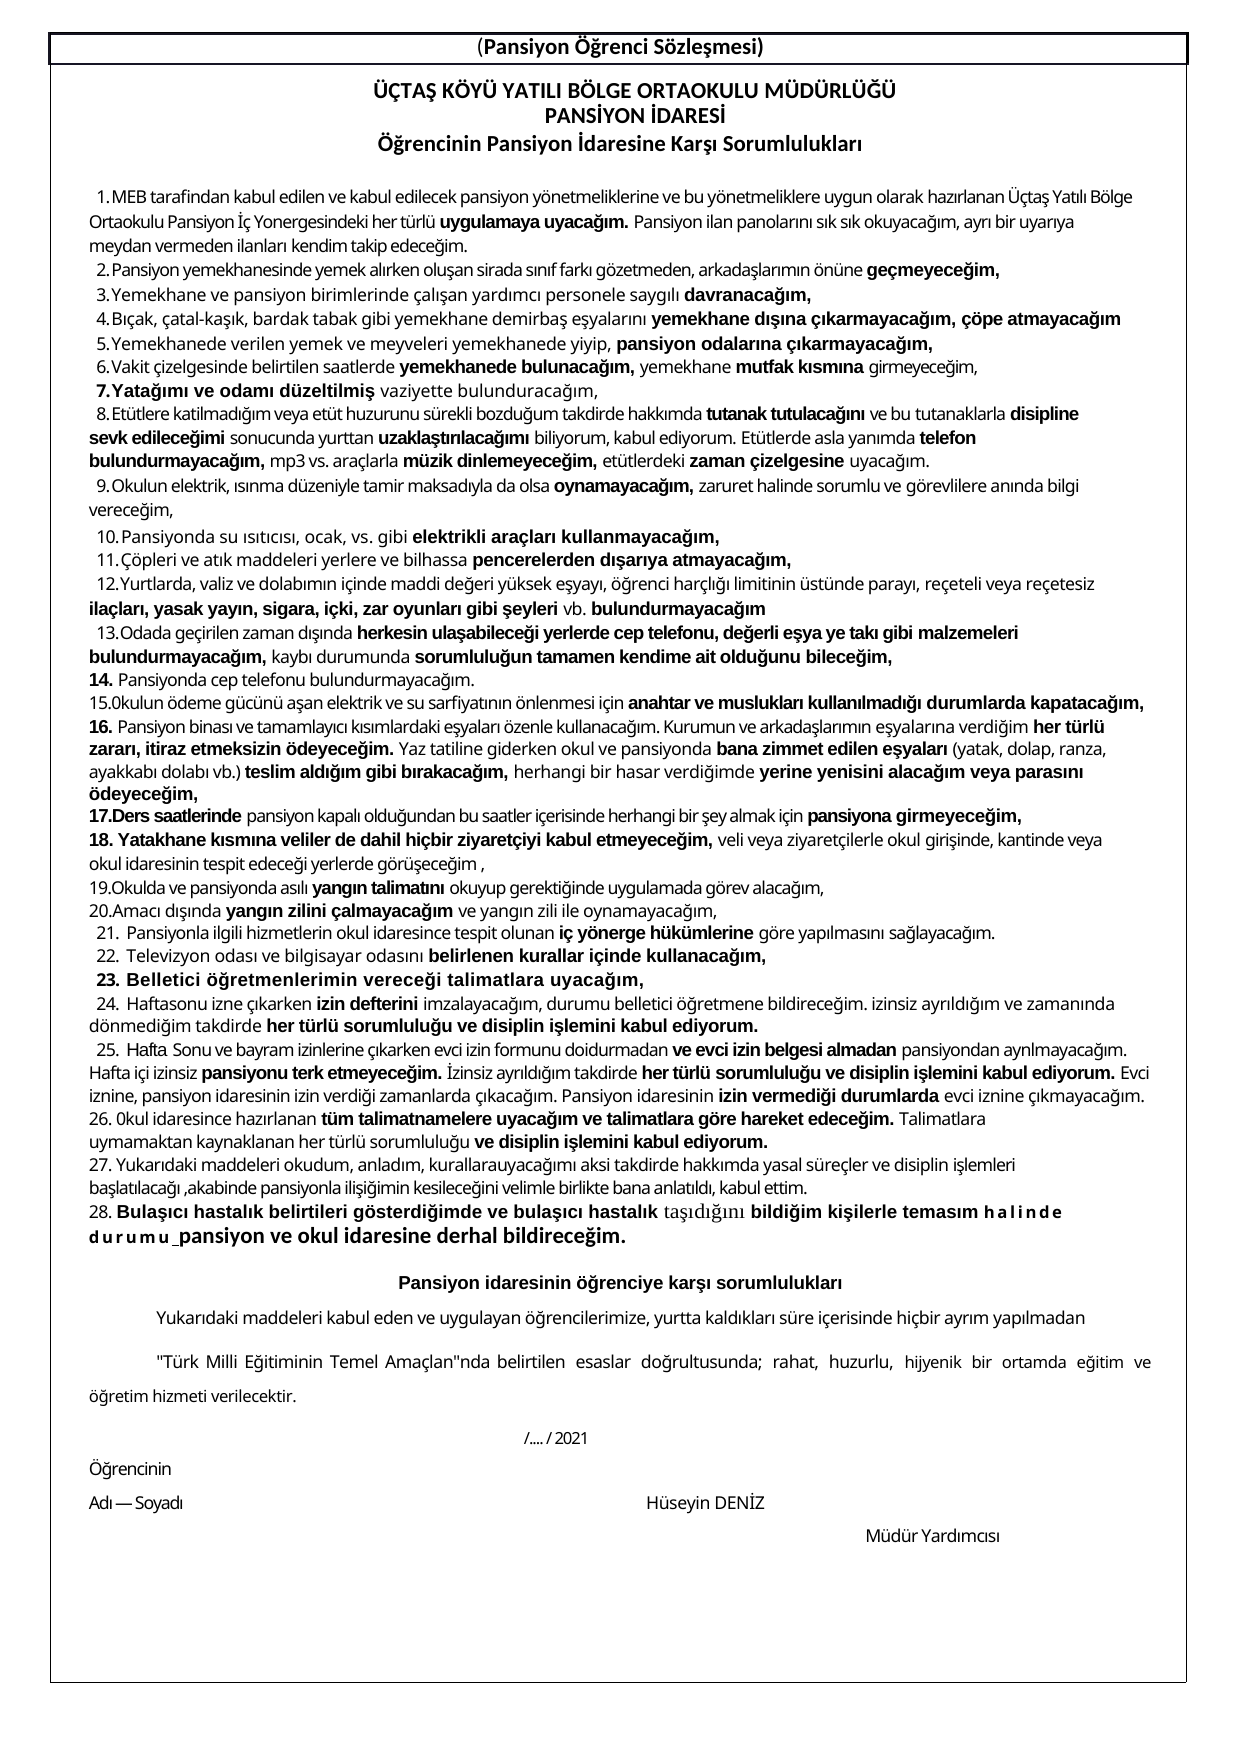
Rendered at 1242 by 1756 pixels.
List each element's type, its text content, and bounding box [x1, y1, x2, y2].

text "Türk Milli Eğitiminin Temel Amaçlan"nda belirtilen esaslar doğrultusunda; rahat, huzurlu, hijyenik bir ortamda eğitim ve öğretim hizmeti verilecektir. [89, 1349, 1152, 1407]
list Pansiyonla ilgili hizmetlerin okul idaresince tespit olunan iç yönerge hükümlerine göre yapılmasını sağlayacağım. [89, 922, 1069, 944]
list Pansiyonda su ısıtıcısı, ocak, vs. gibi elektrikli araçları kullanmayacağım, [89, 525, 1152, 548]
list Televizyon odası ve bilgisayar odasını belirlenen kurallar içinde kullanacağım, [89, 944, 1152, 968]
list Yurtlarda, valiz ve dolabımın içinde maddi değeri yüksek eşyayı, öğrenci harçlığı limitinin üstünde parayı, reçeteli veya reçetesiz ilaçları, yasak yayın, sigara, içki, zar oyunları gibi şeyleri vb. bulundurmayacağım [89, 572, 1122, 620]
text 15.0kulun ödeme gücünü aşan elektrik ve su sarfiyatının önlenmesi için anahtar ve muslukları kullanılmadığı durumlarda kapatacağım, [89, 691, 1144, 715]
text 14. Pansiyonda cep telefonu bulundurmayacağım. [89, 668, 1137, 691]
list Yatağımı ve odamı düzeltilmiş vaziyette bulunduracağım, [89, 378, 1152, 402]
list MEB tarafindan kabul edilen ve kabul edilecek pansiyon yönetmeliklerine ve bu yönetmeliklere uygun olarak hazırlanan Üçtaş Yatılı Bölge Ortaokulu Pansiyon İç Yonergesindeki her türlü uygulamaya uyacağım. Pansiyon ilan panolarını sık sık okuyacağım, ayrı bir uyarıya meydan vermeden ilanları kendim takip edeceğim. [89, 185, 1137, 257]
list Okulun elektrik, ısınma düzeniyle tamir maksadıyla da olsa oynamayacağım, zaruret halinde sorumlu ve görevlilere anında bilgi vereceğim, [89, 473, 1099, 521]
list Pansiyon yemekhanesinde yemek alırken oluşan sirada sınıf farkı gözetmeden, arkadaşlarımın önüne geçmeyeceğim, [89, 257, 1077, 282]
text Yukarıdaki maddeleri kabul eden ve uygulayan öğrencilerimize, yurtta kaldıkları süre içerisinde hiçbir ayrım yapılmadan [89, 1306, 1152, 1330]
text 17.Ders saatlerinde pansiyon kapalı olduğundan bu saatler içerisinde herhangi bir şey almak için pansiyona girmeyeceğim, [89, 804, 1114, 828]
text ÜÇTAŞ KÖYÜ YATILI BÖLGE ORTAOKULU MÜDÜRLÜĞÜ PANSİYON İDARESİ [119, 79, 1152, 129]
text Pansiyon idaresinin öğrenciye karşı sorumlulukları [89, 1272, 1152, 1293]
text Öğrencinin Pansiyon İdaresine Karşı Sorumlulukları [89, 129, 1152, 157]
text /.... / 2021 [524, 1426, 1152, 1449]
text Öğrencinin [89, 1457, 1152, 1481]
text (Pansiyon Öğrenci Sözleşmesi) [89, 32, 1152, 60]
list Haftasonu izne çıkarken izin defterini imzalayacağım, durumu belletici öğretmene bildireceğim. izinsiz ayrıldığım ve zamanında dönmediğim takdirde her türlü sorumluluğu ve disiplin işlemini kabul ediyorum. [89, 992, 1152, 1038]
list Yemekhane ve pansiyon birimlerinde çalışan yardımcı personele saygılı davranacağım, [89, 283, 1152, 307]
list Çöpleri ve atık maddeleri yerlere ve bilhassa pencerelerden dışarıya atmayacağım, [89, 548, 1152, 572]
text 20.Amacı dışında yangın zilini çalmayacağım ve yangın zili ile oynamayacağım, [89, 899, 1032, 922]
text 16. Pansiyon binası ve tamamlayıcı kısımlardaki eşyaları özenle kullanacağım. Kurumun ve arkadaşlarımın eşyalarına verdiğim her türlü zararı, itiraz etmeksizin ödeyeceğim. Yaz tatiline giderken okul ve pansiyonda bana zimmet edilen eşyaları (yatak, dolap, ranza, ayakkabı dolabı vb.) teslim aldığım gibi bırakacağım, herhangi bir hasar verdiğimde yerine yenisini alacağım veya parasını ödeyeceğim, [89, 715, 1122, 804]
text Müdür Yardımcısı [89, 1526, 1152, 1547]
list Odada geçirilen zaman dışında herkesin ulaşabileceği yerlerde cep telefonu, değerli eşya ye takı gibi malzemeleri bulundurmayacağım, kaybı durumunda sorumluluğun tamamen kendime ait olduğunu bileceğim, [89, 620, 1122, 668]
text Adı — Soyadı Hüseyin DENİZ [89, 1491, 1152, 1515]
list Bıçak, çatal-kaşık, bardak tabak gibi yemekhane demirbaş eşyalarını yemekhane dışına çıkarmayacağım, çöpe atmayacağım [89, 307, 1122, 331]
text 26. 0kul idaresince hazırlanan tüm talimatnamelere uyacağım ve talimatlara göre hareket edeceğim. Talimatlara uymamaktan kaynaklanan her türlü sorumluluğu ve disiplin işlemini kabul ediyorum. [89, 1107, 1077, 1153]
text 18. Yatakhane kısmına veliler de dahil hiçbir ziyaretçiyi kabul etmeyeceğim, veli veya ziyaretçilerle okul girişinde, kantinde veya okul idaresinin tespit edeceği yerlerde görüşeceğim , [89, 828, 1107, 876]
text 19.Okulda ve pansiyonda asılı yangın talimatını okuyup gerektiğinde uygulamada görev alacağım, [89, 876, 1032, 899]
list Hafta Sonu ve bayram izinlerine çıkarken evci izin formunu doidurmadan ve evci izin belgesi almadan pansiyondan aynlmayacağım. Hafta içi izinsiz pansiyonu terk etmeyeceğim. İzinsiz ayrıldığım takdirde her türlü sorumluluğu ve disiplin işlemini kabul ediyorum. Evci iznine, pansiyon idaresinin izin verdiği zamanlarda çıkacağım. Pansiyon idaresinin izin vermediği durumlarda evci iznine çıkmayacağım. [89, 1038, 1152, 1107]
text 27. Yukarıdaki maddeleri okudum, anladım, kurallarauyacağımı aksi takdirde hakkımda yasal süreçler ve disiplin işlemleri başlatılacağı ,akabinde pansiyonla ilişiğimin kesileceğini velimle birlikte bana anlatıldı, kabul ettim. [89, 1153, 1077, 1199]
list Vakit çizelgesinde belirtilen saatlerde yemekhanede bulunacağım, yemekhane mutfak kısmına girmeyeceğim, [89, 355, 1032, 378]
list Belletici öğretmenlerimin vereceği talimatlara uyacağım, [89, 968, 1152, 992]
list Etütlere katilmadığım veya etüt huzurunu sürekli bozduğum takdirde hakkımda tutanak tutulacağını ve bu tutanaklarla disipline sevk edileceğimi sonucunda yurttan uzaklaştırılacağımı biliyorum, kabul ediyorum. Etütlerde asla yanımda telefon bulundurmayacağım, mp3 vs. araçlarla müzik dinlemeyeceğim, etütlerdeki zaman çizelgesine uyacağım. [89, 402, 1114, 473]
text 28. Bulaşıcı hastalık belirtileri gösterdiğimde ve bulaşıcı hastalık taşıdığını bildiğim kişilerle temasım halinde durumu pansiyon ve okul idaresine derhal bildireceğim. [89, 1199, 1077, 1249]
list Yemekhanede verilen yemek ve meyveleri yemekhanede yiyip, pansiyon odalarına çıkarmayacağım, [89, 331, 1152, 355]
